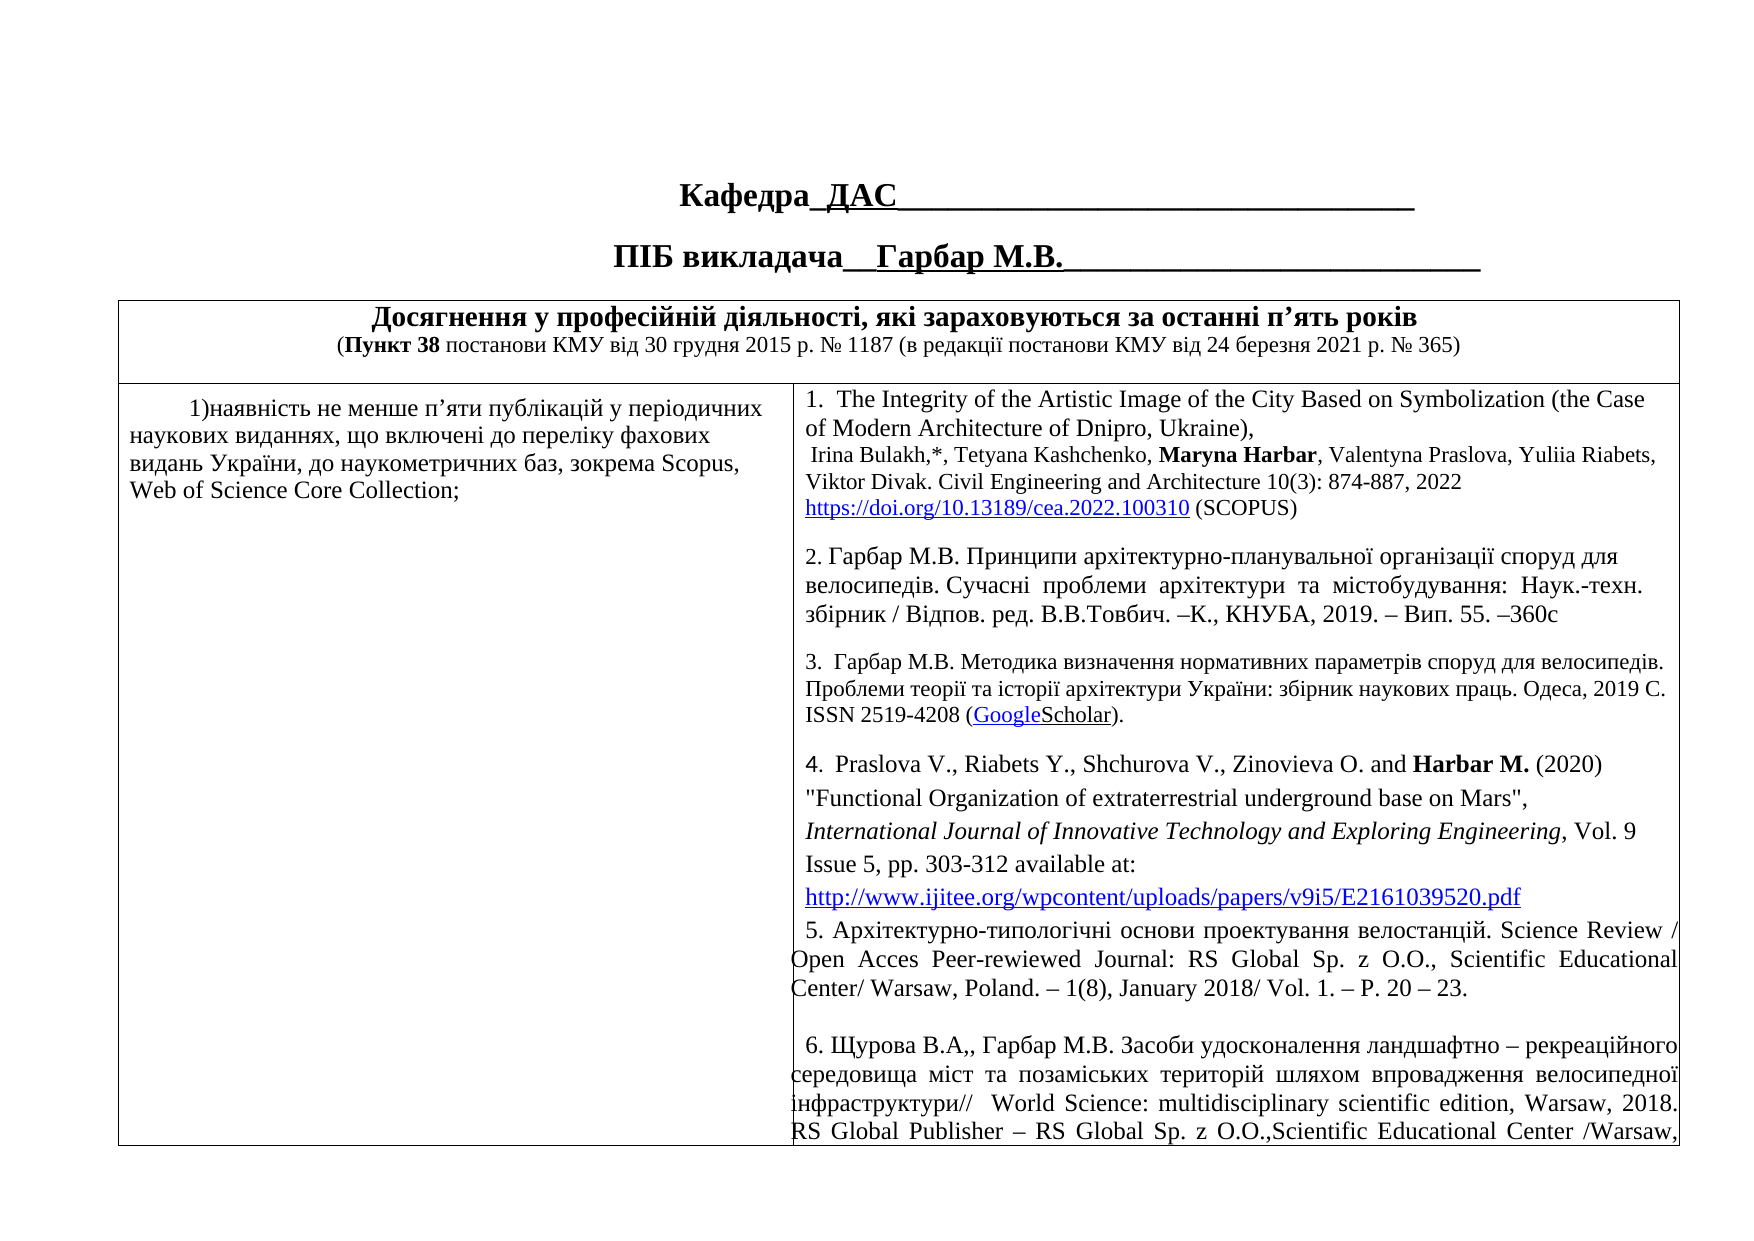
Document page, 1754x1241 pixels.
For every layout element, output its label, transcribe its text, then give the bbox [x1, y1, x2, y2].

table_header Кафедра_ДАС_______________________________ ПІБ викладача__Гарбар М.В._________________________ [118, 177, 1680, 300]
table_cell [794, 384, 1679, 1145]
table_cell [119, 384, 793, 1145]
table_cell Досягнення у професійній діяльності, які зараховуються за останні п’ять років (Пункт 38 постанови КМУ від 30 грудня 2015 р. № 1187 (в редакції постанови КМУ від 24 березня 2021 р. № 365) [119, 301, 1679, 383]
